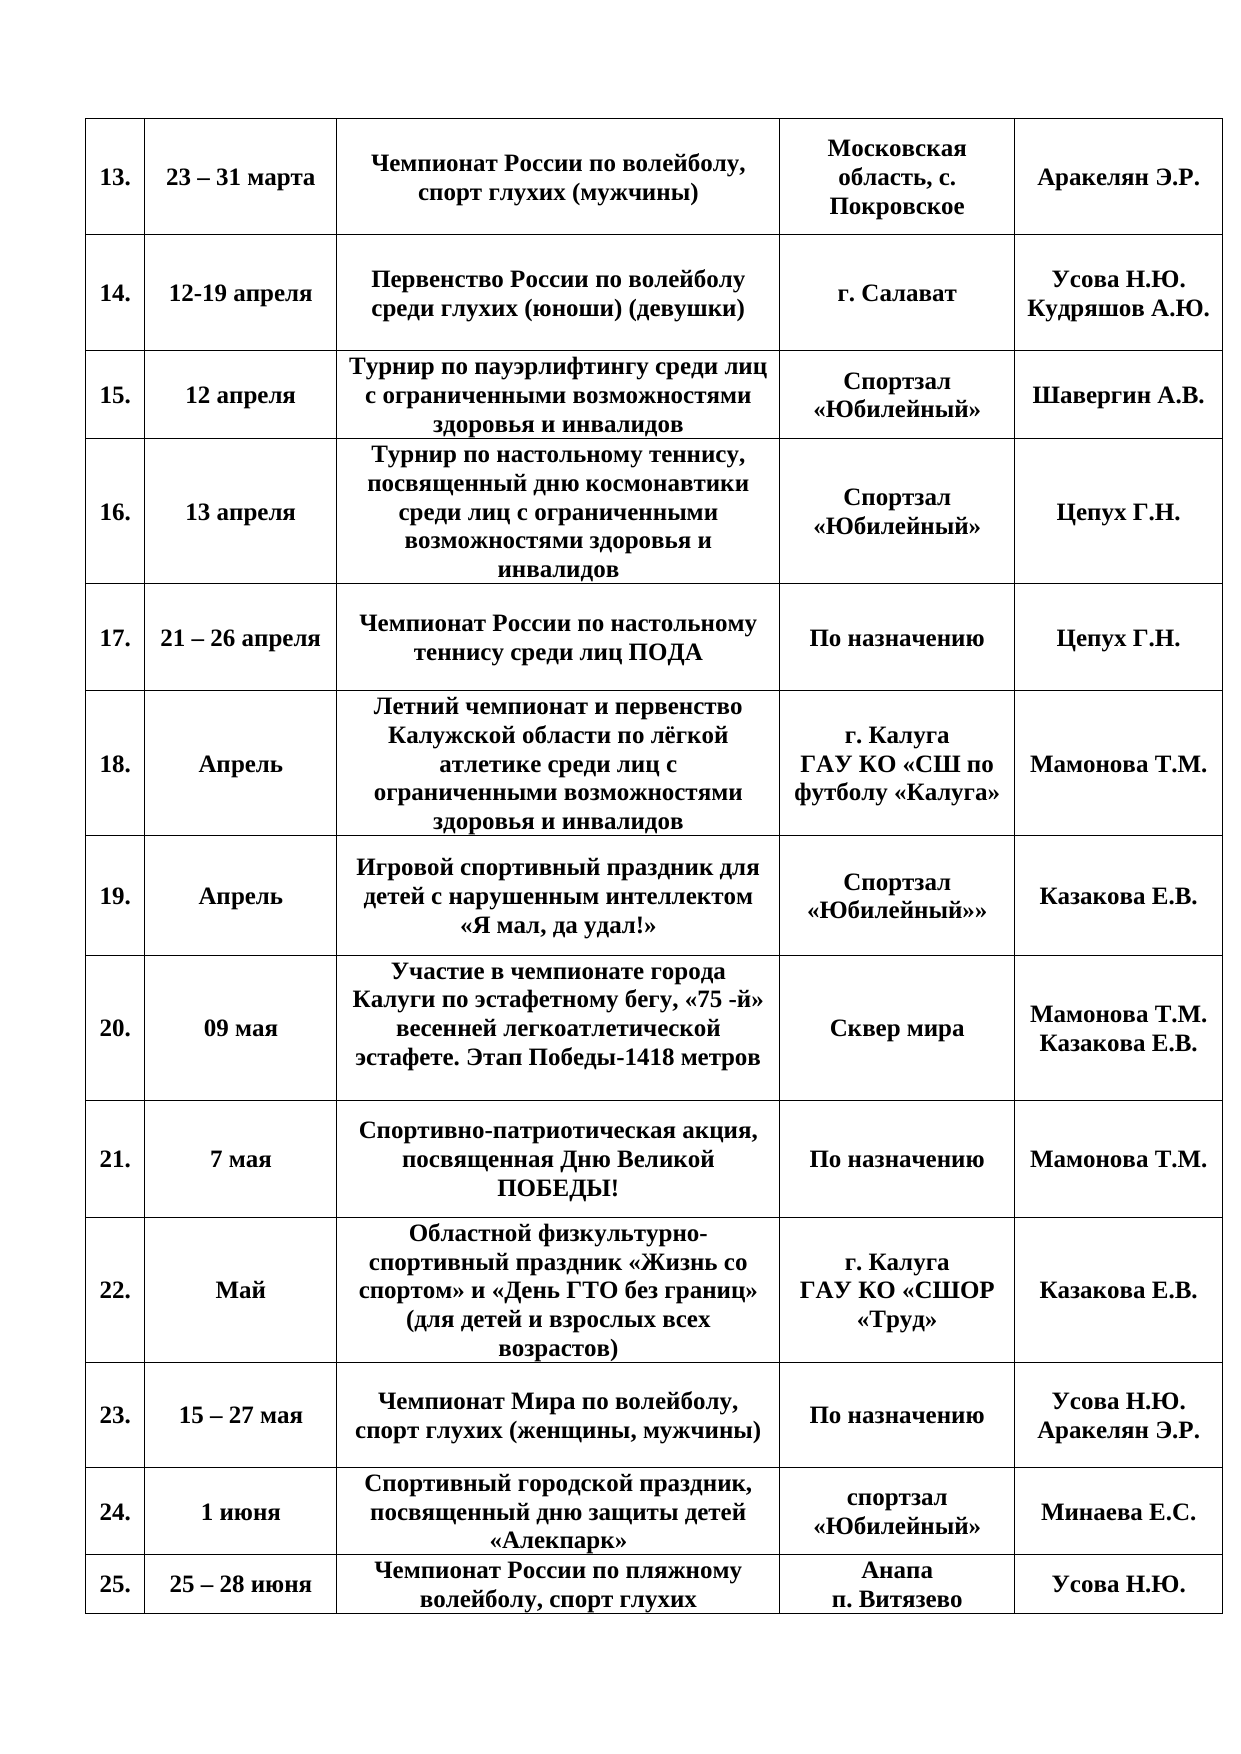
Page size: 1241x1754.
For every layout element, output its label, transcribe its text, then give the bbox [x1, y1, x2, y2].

table_cell Цепух Г.Н. [1015, 439, 1222, 583]
table_cell 13. [86, 119, 144, 234]
table_cell Чемпионат России по настольному теннису среди лиц ПОДА [337, 584, 779, 690]
table_cell Апрель [145, 691, 336, 835]
table_cell По назначению [780, 584, 1014, 690]
table_cell Казакова Е.В. [1015, 1218, 1222, 1362]
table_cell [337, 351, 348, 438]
table_cell Аракелян Э.Р. [1015, 119, 1222, 234]
table_cell 24. [86, 1468, 144, 1554]
table_cell г. Калуга ГАУ КО «СШОР «Труд» [780, 1218, 1014, 1362]
table_cell Спортзал «Юбилейный»» [780, 836, 1014, 955]
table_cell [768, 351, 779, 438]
table_cell спортзал «Юбилейный» [780, 1468, 1014, 1554]
table_cell 25. [86, 1555, 144, 1613]
table_cell 21. [86, 1101, 144, 1217]
table_cell По назначению [780, 1363, 1014, 1467]
table_cell 23 – 31 марта [145, 119, 336, 234]
table_cell 19. [86, 836, 144, 955]
table_cell Минаева Е.С. [1015, 1468, 1222, 1554]
table_cell 12-19 апреля [145, 235, 336, 350]
table_cell Спортивный городской праздник, посвященный дню защиты детей «Алекпарк» [337, 1468, 779, 1554]
table_cell 13 апреля [145, 439, 336, 583]
table_cell Мамонова Т.М. Казакова Е.В. [1015, 956, 1222, 1099]
table_cell 14. [86, 235, 144, 350]
table_cell Усова Н.Ю. Кудряшов А.Ю. [1015, 235, 1222, 350]
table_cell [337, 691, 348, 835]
table_cell 1 июня [145, 1468, 336, 1554]
table_cell Спортзал «Юбилейный» [780, 351, 1014, 438]
table_cell Чемпионат Мира по волейболу, спорт глухих (женщины, мужчины) [337, 1363, 779, 1467]
table_cell 17. [86, 584, 144, 690]
table_cell Первенство России по волейболу среди глухих (юноши) (девушки) [337, 235, 779, 350]
table_cell Участие в чемпионате города Калуги по эстафетному бегу, «75 -й» весенней легкоатлетической эстафете. Этап Победы-1418 метров [337, 956, 779, 1099]
table_cell Игровой спортивный праздник для детей с нарушенным интеллектом «Я мал, да удал!» [337, 836, 779, 955]
table_cell Мамонова Т.М. [1015, 1101, 1222, 1217]
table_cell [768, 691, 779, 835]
table_cell Чемпионат России по волейболу, спорт глухих (мужчины) [337, 119, 779, 234]
table_cell 18. [86, 691, 144, 835]
table_cell г. Калуга ГАУ КО «СШ по футболу «Калуга» [780, 691, 1014, 835]
table_cell Спортзал «Юбилейный» [780, 439, 1014, 583]
table_cell По назначению [780, 1101, 1014, 1217]
table_cell Май [145, 1218, 336, 1362]
table_cell 16. [86, 439, 144, 583]
table_cell Турнир по настольному теннису, посвященный дню космонавтики среди лиц с ограниченными возможностями здоровья и инвалидов [337, 439, 779, 583]
table_cell Усова Н.Ю. [1015, 1555, 1222, 1613]
table_cell 15. [86, 351, 144, 438]
table_cell Шавергин А.В. [1015, 351, 1222, 438]
table_cell Казакова Е.В. [1015, 836, 1222, 955]
table_cell г. Салават [780, 235, 1014, 350]
table_cell 21 – 26 апреля [145, 584, 336, 690]
table_cell 22. [86, 1218, 144, 1362]
table_cell Московская область, с. Покровское [780, 119, 1014, 234]
table_cell Спортивно-патриотическая акция, посвященная Дню Великой ПОБЕДЫ! [337, 1101, 779, 1217]
table_cell 12 апреля [145, 351, 336, 438]
table_cell Чемпионат России по пляжному волейболу, спорт глухих [337, 1555, 779, 1613]
table_cell 7 мая [145, 1101, 336, 1217]
table_cell Усова Н.Ю. Аракелян Э.Р. [1015, 1363, 1222, 1467]
table_cell 15 – 27 мая [145, 1363, 336, 1467]
table_cell Цепух Г.Н. [1015, 584, 1222, 690]
table_cell 23. [86, 1363, 144, 1467]
table_cell 25 – 28 июня [145, 1555, 336, 1613]
table_cell Областной физкультурно-спортивный праздник «Жизнь со спортом» и «День ГТО без границ» (для детей и взрослых всех возрастов) [337, 1218, 779, 1362]
table_cell Апрель [145, 836, 336, 955]
table_cell Анапа п. Витязево [780, 1555, 1014, 1613]
table_cell Мамонова Т.М. [1015, 691, 1222, 835]
table_cell Сквер мира [780, 956, 1014, 1099]
table_cell 20. [86, 956, 144, 1099]
table_cell 09 мая [145, 956, 336, 1099]
